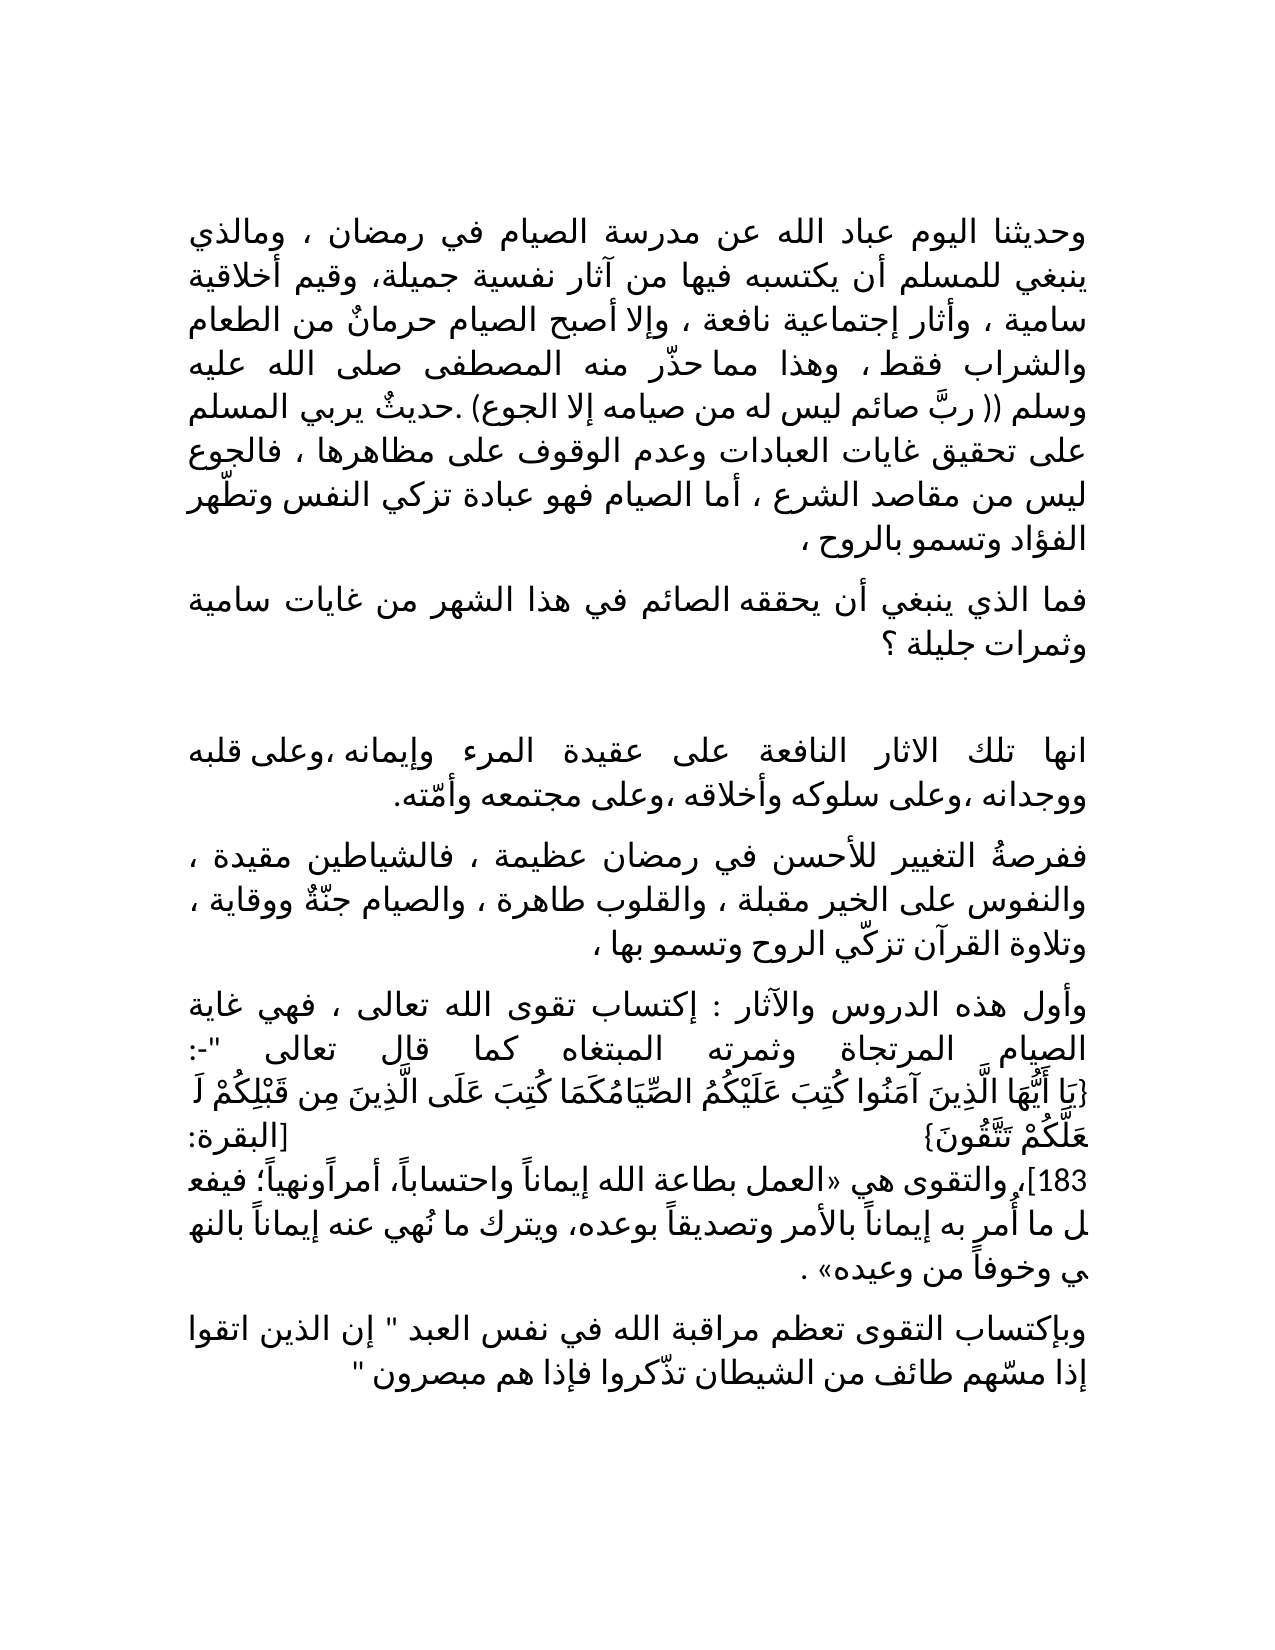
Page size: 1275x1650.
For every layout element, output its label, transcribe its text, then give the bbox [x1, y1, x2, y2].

text فما الذي ينبغي أن يحققه الصائم في هذا الشهر من غايات سامية وثمرات جليلة ؟ [187, 579, 1087, 664]
text ففرصةُ التغيير للأحسن في رمضان عظيمة ، فالشياطين مقيدة ، والنفوس على الخير مقبلة ، والقلوب طاهرة ، والصيام جنّةٌ ووقاية ، وتلاوة القرآن تزكّي الروح وتسمو بها ، [187, 835, 1087, 964]
text انها تلك الاثار النافعة على عقيدة المرء وإيمانه ،وعلى قلبه ووجدانه ،وعلى سلوكه وأخلاقه ،وعلى مجتمعه وأمّته. [187, 730, 1087, 815]
text وبإكتساب التقوى تعظم مراقبة الله في نفس العبد " إن الذين اتقوا إذا مسّهم طائف من الشيطان تذّكروا فإذا هم مبصرون " [187, 1308, 1087, 1393]
text وأول هذه الدروس والآثار : إكتساب تقوى الله تعالى ، فهي غاية الصيام المرتجاة وثمرته المبتغاه كما قال تعالى "-: {يَا أَيُّهَا الَّذِينَ آمَنُوا كُتِبَ عَلَيْكُمُ الصِّيَامُكَمَا كُتِبَ عَلَى الَّذِينَ مِن قَبْلِكُمْ لَعَلَّكُمْ تَتَّقُونَ} [البقرة: 183]، والتقوى هي «العمل بطاعة الله إيماناً واحتساباً، أمراًونهياً؛ فيفعل ما أُمر به إيماناً بالأمر وتصديقاً بوعده، ويترك ما نُهي عنه إيماناً بالنهي وخوفاً من وعيده» . [187, 983, 1087, 1288]
text وحديثنا اليوم عباد الله عن مدرسة الصيام في رمضان ، ومالذي ينبغي للمسلم أن يكتسبه فيها من آثار نفسية جميلة، وقيم أخلاقية سامية ، وأثار إجتماعية نافعة ، وإلا أصبح الصيام حرمانٌ من الطعام والشراب فقط ، وهذا مما حذّر منه المصطفى صلى الله عليه وسلم (( ربَّ صائم ليس له من صيامه إلا الجوع) .حديثٌ يربي المسلم على تحقيق غايات العبادات وعدم الوقوف على مظاهرها ، فالجوع ليس من مقاصد الشرع ، أما الصيام فهو عبادة تزكي النفس وتطّهر الفؤاد وتسمو بالروح ، [187, 211, 1087, 559]
